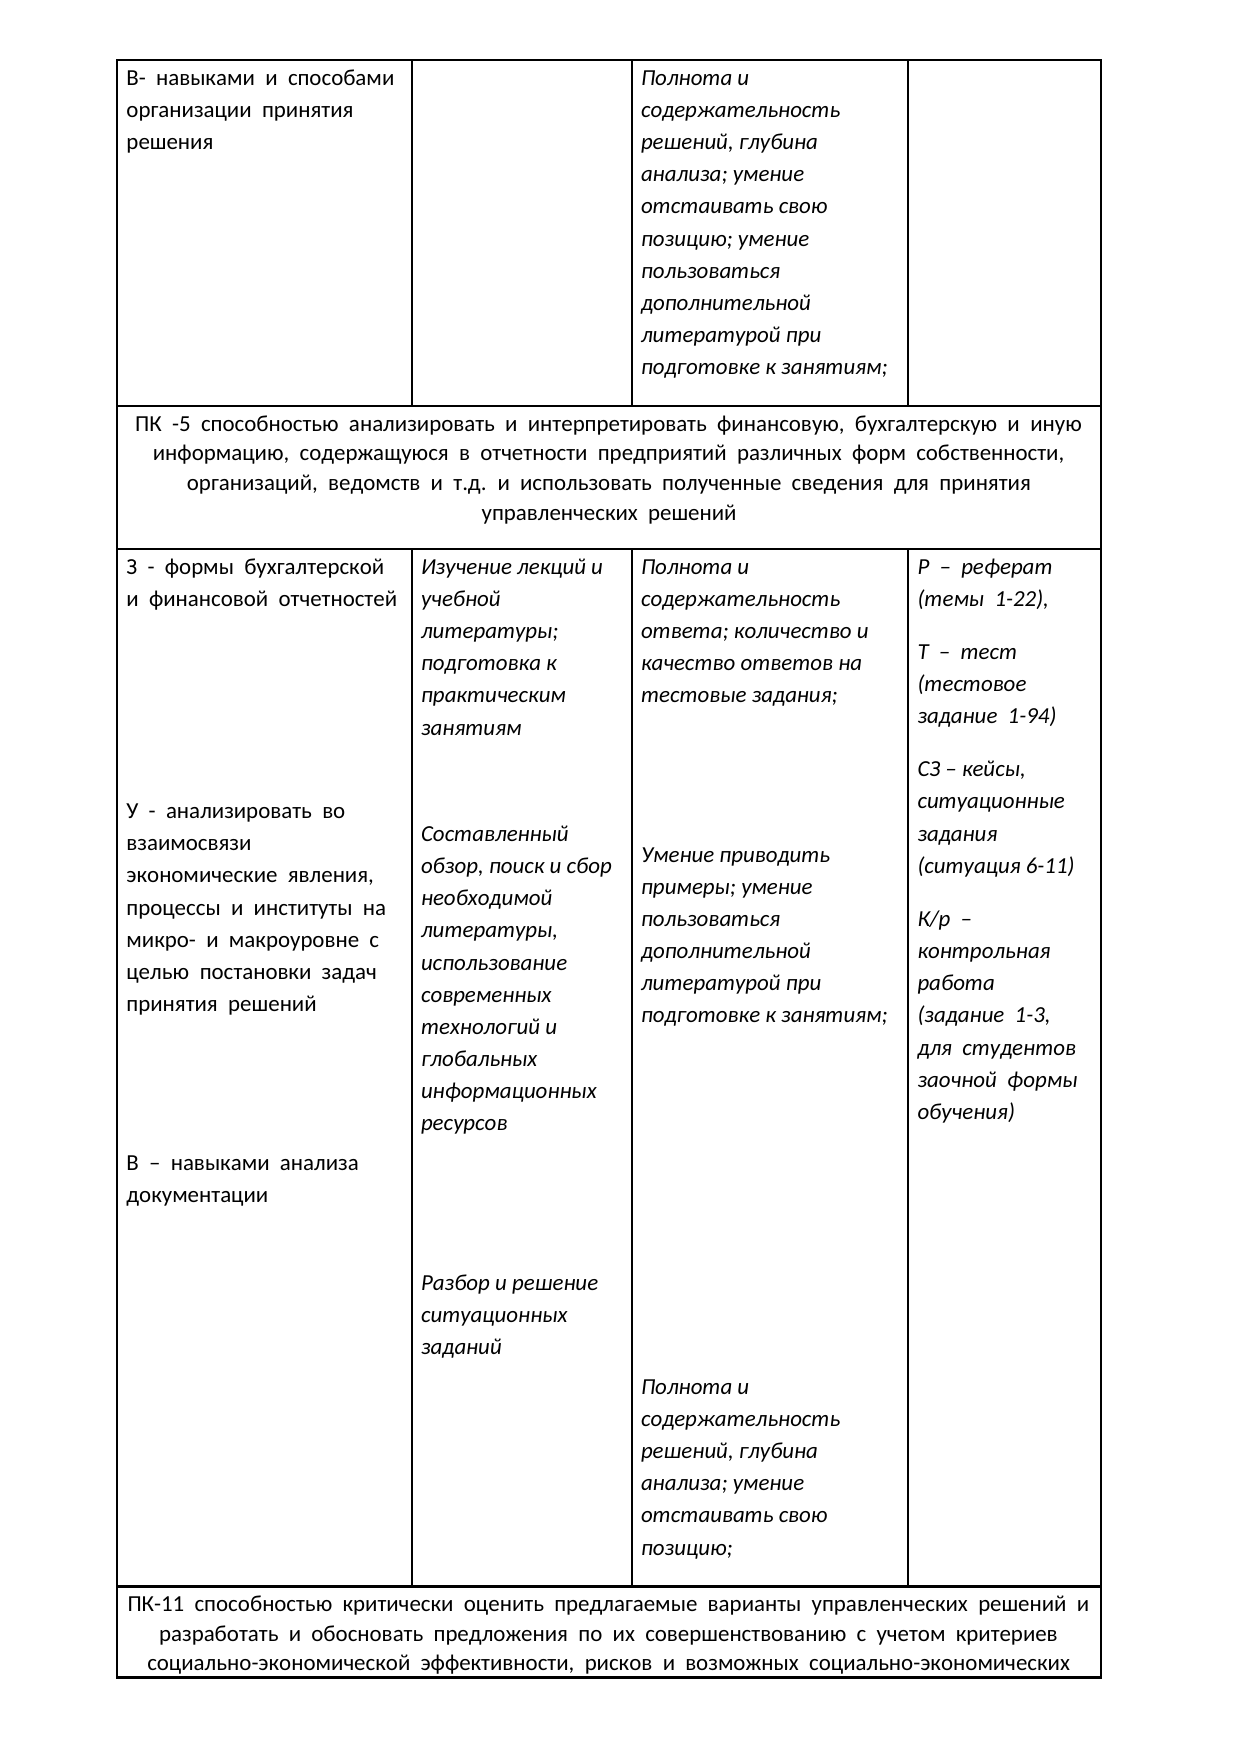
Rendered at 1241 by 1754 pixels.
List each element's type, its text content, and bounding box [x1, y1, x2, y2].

table_cell ПК -5 способностью анализировать и интерпретировать финансовую, бухгалтерскую и иную информацию, содержащуюся в отчетности предприятий различных форм собственности, организаций, ведомств и т.д. и использовать полученные сведения для принятия управленческих решений [118, 407, 1100, 548]
table_cell Изучение лекций и учебной литературы; подготовка к практическим занятиям Составленный обзор, поиск и сбор необходимой литературы, использование современных технологий и глобальных информационных ресурсов Разбор и решение ситуационных заданий [413, 550, 631, 1585]
table_cell Полнота и содержательность ответа; количество и качество ответов на тестовые задания; Умение приводить примеры; умение пользоваться дополнительной литературой при подготовке к занятиям; Полнота и содержательность решений, глубина анализа; умение отстаивать свою позицию; [633, 550, 907, 1585]
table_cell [118, 1588, 1100, 1676]
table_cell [118, 61, 411, 405]
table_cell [909, 61, 1100, 405]
table_cell З - формы бухгалтерской и финансовой отчетностей У - анализировать во взаимосвязи экономические явления, процессы и институты на микро- и макроуровне с целью постановки задач принятия решений В – навыками анализа документации [118, 550, 411, 1585]
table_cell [633, 61, 907, 405]
table_cell Р – реферат (темы 1-22), Т – тест (тестовое задание 1-94) СЗ – кейсы, ситуационные задания (ситуация 6-11) К/р – контрольная работа (задание 1-3, для студентов заочной формы обучения) [909, 550, 1100, 1585]
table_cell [413, 61, 631, 405]
